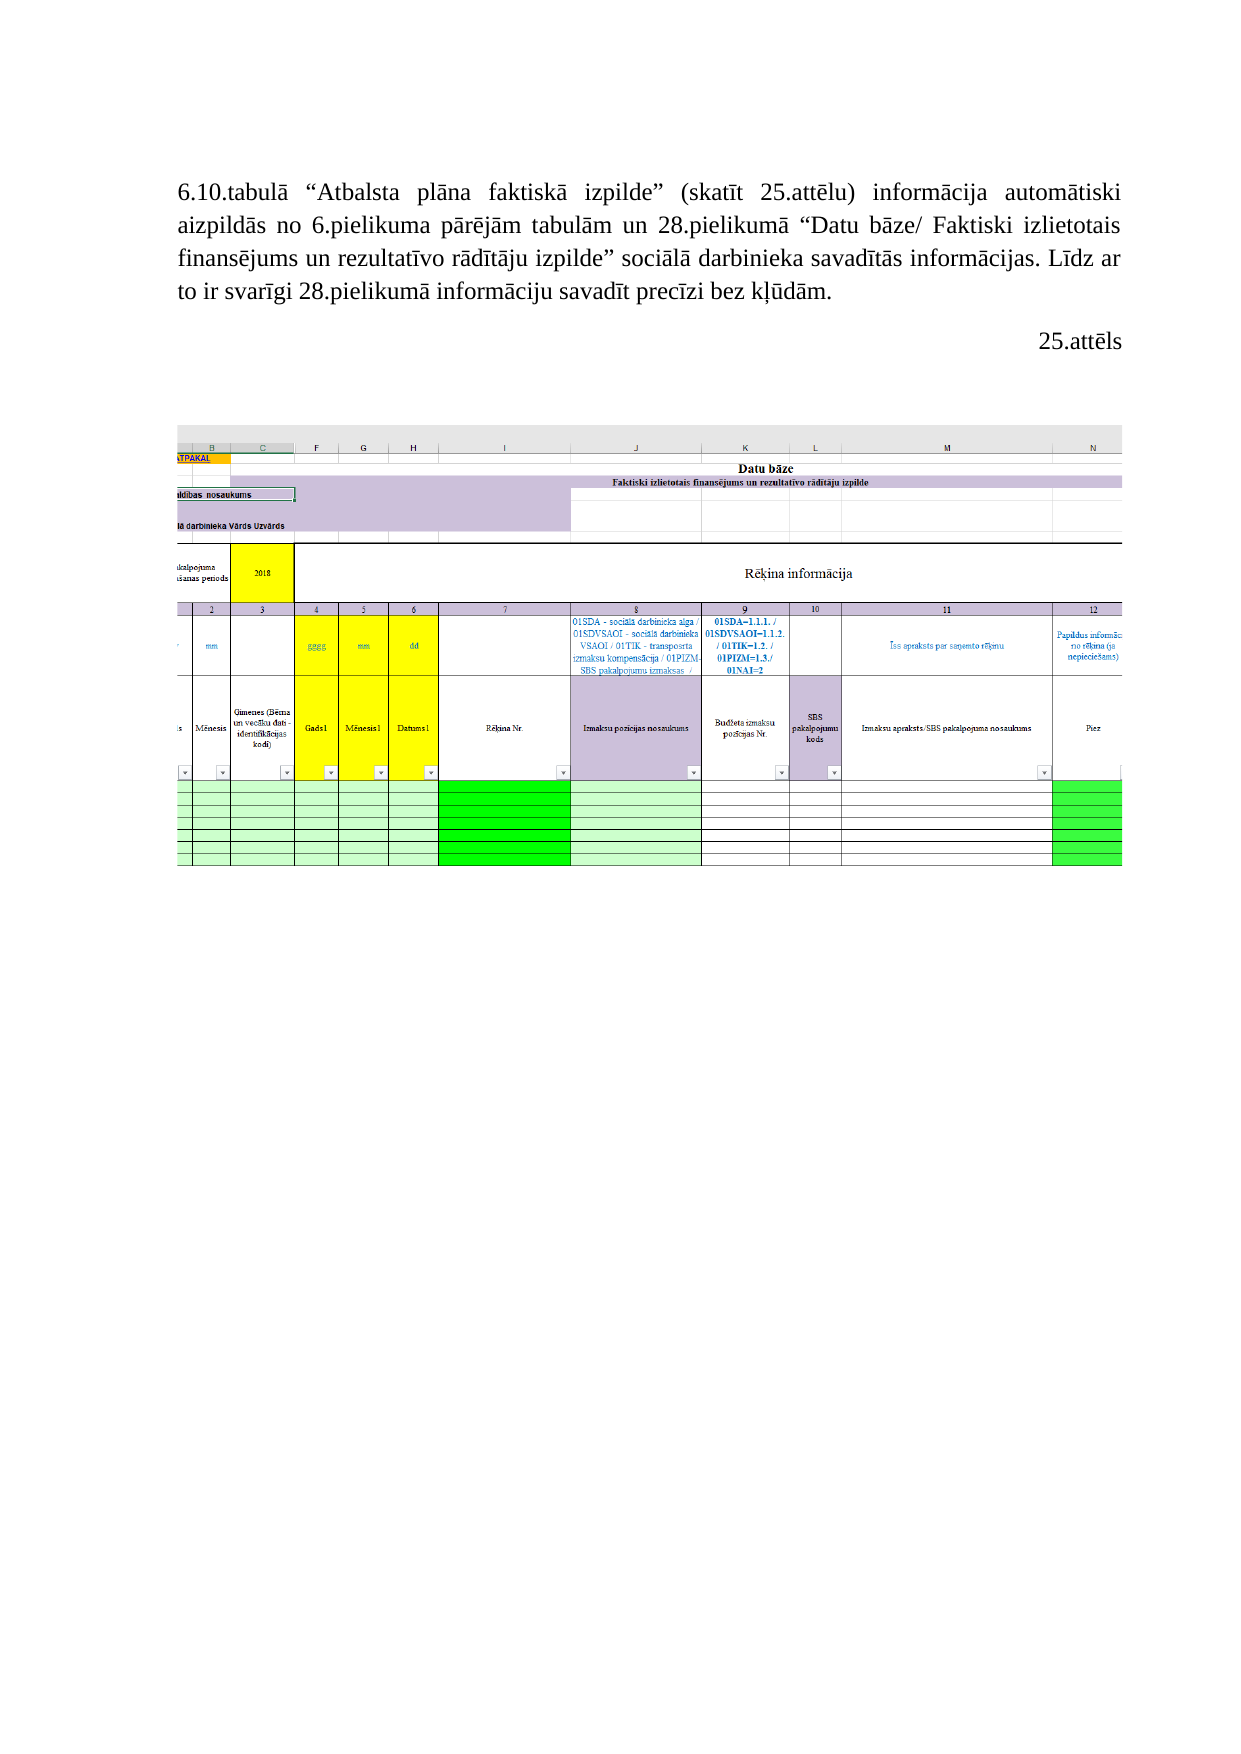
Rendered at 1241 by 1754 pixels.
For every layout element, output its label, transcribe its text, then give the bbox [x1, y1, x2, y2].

picture [177, 425, 1123, 866]
text 25.attēls [177, 326, 1122, 355]
text 6.10.tabulā “Atbalsta plāna faktiskā izpilde” (skatīt 25.attēlu) informācija automātiski aizpildās no 6.pielikuma pārējām tabulām un 28.pielikumā “Datu bāze/ Faktiski izlietotais finansējums un rezultatīvo rādītāju izpilde” sociālā darbinieka savadītās informācijas. Līdz ar to ir svarīgi 28.pielikumā informāciju savadīt precīzi bez kļūdām. [177, 177, 1122, 305]
